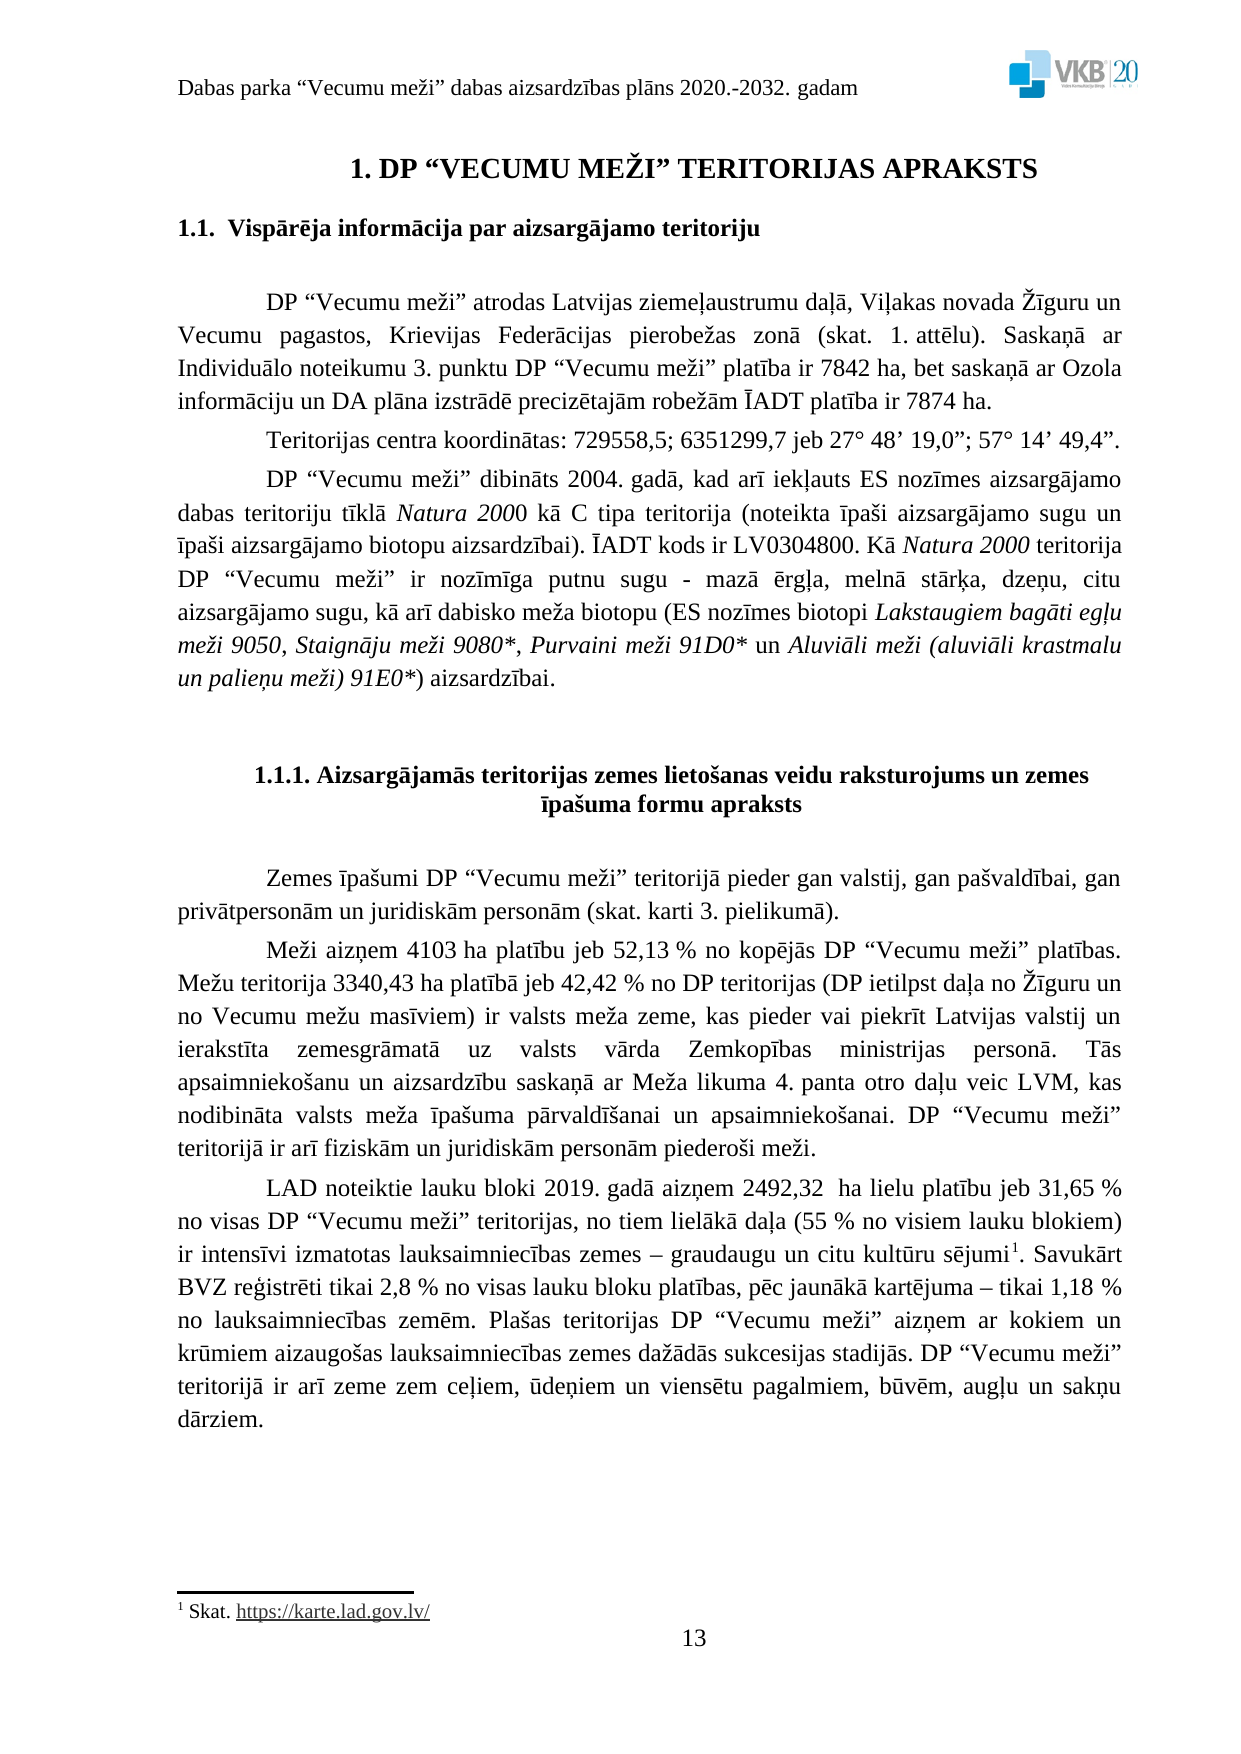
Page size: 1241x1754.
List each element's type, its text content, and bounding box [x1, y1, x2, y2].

text Teritorijas centra koordinātas: 729558,5; 6351299,7 jeb 27° 48’ 19,0”; 57° 14’ 49,4”. [177, 425, 1122, 454]
text Zemes īpašumi DP “Vecumu meži” teritorijā pieder gan valstij, gan pašvaldībai, gan privātpersonām un juridiskām personām (skat. karti 3. pielikumā). [177, 863, 1122, 925]
text LAD noteiktie lauku bloki 2019. gadā aizņem 2492,32 ha lielu platību jeb 31,65 % no visas DP “Vecumu meži” teritorijas, no tiem lielākā daļa (55 % no visiem lauku blokiem) ir intensīvi izmatotas lauksaimniecības zemes – graudaugu un citu kultūru sējumi. Savukārt BVZ reģistrēti tikai 2,8 % no visas lauku bloku platības, pēc jaunākā kartējuma – tikai 1,18 % no lauksaimniecības zemēm. Plašas teritorijas DP “Vecumu meži” aizņem ar kokiem un krūmiem aizaugošas lauksaimniecības zemes dažādās sukcesijas stadijās. DP “Vecumu meži” teritorijā ir arī zeme zem ceļiem, ūdeņiem un viensētu pagalmiem, būvēm, augļu un sakņu dārziem. [177, 1173, 1122, 1433]
text 1. DP “VECUMU MEŽI” TERITORIJAS APRAKSTS [177, 152, 1122, 185]
text DP “Vecumu meži” dibināts 2004. gadā, kad arī iekļauts ES nozīmes aizsargājamo dabas teritoriju tīklā Natura 2000 kā C tipa teritorija (noteikta īpaši aizsargājamo sugu un īpaši aizsargājamo biotopu aizsardzībai). ĪADT kods ir LV0304800. Kā Natura 2000 teritorija DP “Vecumu meži” ir nozīmīga putnu sugu - mazā ērgļa, melnā stārķa, dzeņu, citu aizsargājamo sugu, kā arī dabisko meža biotopu (ES nozīmes biotopi Lakstaugiem bagāti egļu meži 9050, Staignāju meži 9080*, Purvaini meži 91D0* un Aluviāli meži (aluviāli krastmalu un palieņu meži) 91E0*) aizsardzībai. [177, 464, 1122, 691]
text Meži aizņem 4103 ha platību jeb 52,13 % no kopējās DP “Vecumu meži” platības. Mežu teritorija 3340,43 ha platībā jeb 42,42 % no DP teritorijas (DP ietilpst daļa no Žīguru un no Vecumu mežu masīviem) ir valsts meža zeme, kas pieder vai piekrīt Latvijas valstij un ierakstīta zemesgrāmatā uz valsts vārda Zemkopības ministrijas personā. Tās apsaimniekošanu un aizsardzību saskaņā ar Meža likuma 4. panta otro daļu veic LVM, kas nodibināta valsts meža īpašuma pārvaldīšanai un apsaimniekošanai. DP “Vecumu meži” teritorijā ir arī fiziskām un juridiskām personām piederoši meži. [177, 935, 1122, 1162]
text Vispārēja informācija par aizsargājamo teritoriju [177, 213, 1122, 241]
list 1.1.1. Aizsargājamās teritorijas zemes lietošanas veidu raksturojums un zemes īpašuma formu apraksts [221, 760, 1122, 817]
picture [1009, 50, 1138, 98]
text DP “Vecumu meži” atrodas Latvijas ziemeļaustrumu daļā, Viļakas novada Žīguru un Vecumu pagastos, Krievijas Federācijas pierobežas zonā (skat. 1. attēlu). Saskaņā ar Individuālo noteikumu 3. punktu DP “Vecumu meži” platība ir 7842 ha, bet saskaņā ar Ozola informāciju un DA plāna izstrādē precizētajām robežām ĪADT platība ir 7874 ha. [177, 287, 1122, 415]
